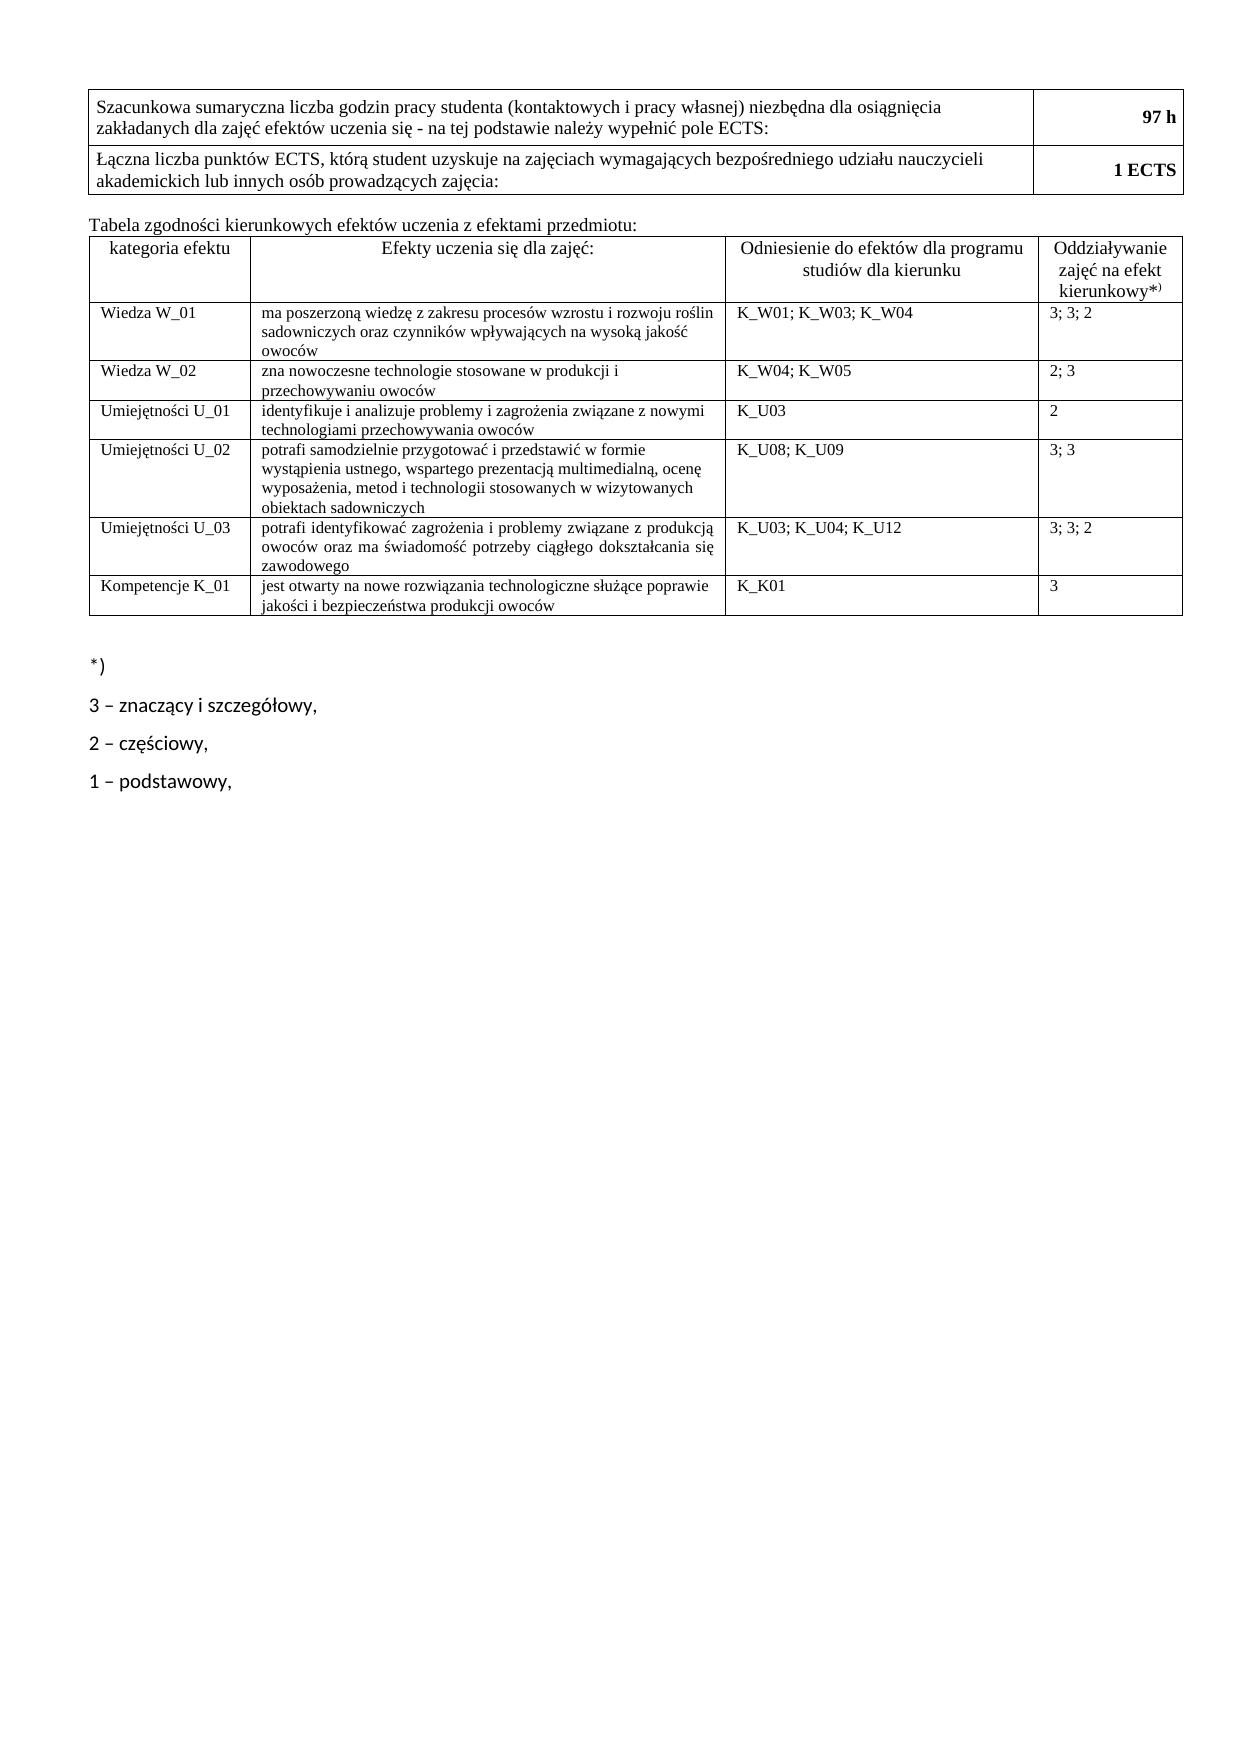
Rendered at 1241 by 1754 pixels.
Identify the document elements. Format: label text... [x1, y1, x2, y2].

table_header kategoria efektu [90, 237, 250, 302]
table_cell K_K01 [726, 576, 1038, 614]
table_cell Umiejętności U_01 [90, 401, 250, 439]
table_header 97 h [1034, 90, 1183, 144]
table_cell 1 ECTS [1034, 146, 1183, 194]
text *) [89, 654, 1152, 679]
text 1 – podstawowy, [89, 768, 1152, 793]
table_header Efekty uczenia się dla zajęć: [251, 237, 725, 302]
text 3 – znaczący i szczegółowy, [89, 692, 1152, 717]
table_cell Umiejętności U_03 [90, 518, 250, 575]
table_cell ma poszerzoną wiedzę z zakresu procesów wzrostu i rozwoju roślin sadowniczych oraz czynników wpływających na wysoką jakość owoców [251, 303, 725, 360]
table_cell 3 [1039, 576, 1182, 614]
table_cell Umiejętności U_02 [90, 440, 250, 517]
table_cell 3; 3 [1039, 440, 1182, 517]
table_cell 2 [1039, 401, 1182, 439]
table_header Oddziaływanie zajęć na efekt kierunkowy*) [1039, 237, 1182, 302]
table_cell Wiedza W_01 [90, 303, 250, 360]
table_cell potrafi samodzielnie przygotować i przedstawić w formie wystąpienia ustnego, wspartego prezentacją multimedialną, ocenę wyposażenia, metod i technologii stosowanych w wizytowanych obiektach sadowniczych [251, 440, 725, 517]
table_header Szacunkowa sumaryczna liczba godzin pracy studenta (kontaktowych i pracy własnej) niezbędna dla osiągnięcia zakładanych dla zajęć efektów uczenia się - na tej podstawie należy wypełnić pole ECTS: [89, 90, 1033, 144]
table_cell Kompetencje K_01 [90, 576, 250, 614]
table_cell K_U03 [726, 401, 1038, 439]
table_cell Łączna liczba punktów ECTS, którą student uzyskuje na zajęciach wymagających bezpośredniego udziału nauczycieli akademickich lub innych osób prowadzących zajęcia: [89, 146, 1033, 194]
table_cell K_W04; K_W05 [726, 361, 1038, 399]
table_cell potrafi identyfikować zagrożenia i problemy związane z produkcją owoców oraz ma świadomość potrzeby ciągłego dokształcania się zawodowego [251, 518, 725, 575]
table_header Odniesienie do efektów dla programu studiów dla kierunku [726, 237, 1038, 302]
table_cell 3; 3; 2 [1039, 303, 1182, 360]
table_cell K_W01; K_W03; K_W04 [726, 303, 1038, 360]
table_cell identyfikuje i analizuje problemy i zagrożenia związane z nowymi technologiami przechowywania owoców [251, 401, 725, 439]
text Tabela zgodności kierunkowych efektów uczenia z efektami przedmiotu: [89, 214, 1152, 236]
table_cell 2; 3 [1039, 361, 1182, 399]
table_cell K_U08; K_U09 [726, 440, 1038, 517]
table_cell K_U03; K_U04; K_U12 [726, 518, 1038, 575]
table_cell jest otwarty na nowe rozwiązania technologiczne służące poprawie jakości i bezpieczeństwa produkcji owoców [251, 576, 725, 614]
text 2 – częściowy, [89, 730, 1152, 755]
table_cell zna nowoczesne technologie stosowane w produkcji i przechowywaniu owoców [251, 361, 725, 399]
table_cell Wiedza W_02 [90, 361, 250, 399]
table_cell 3; 3; 2 [1039, 518, 1182, 575]
